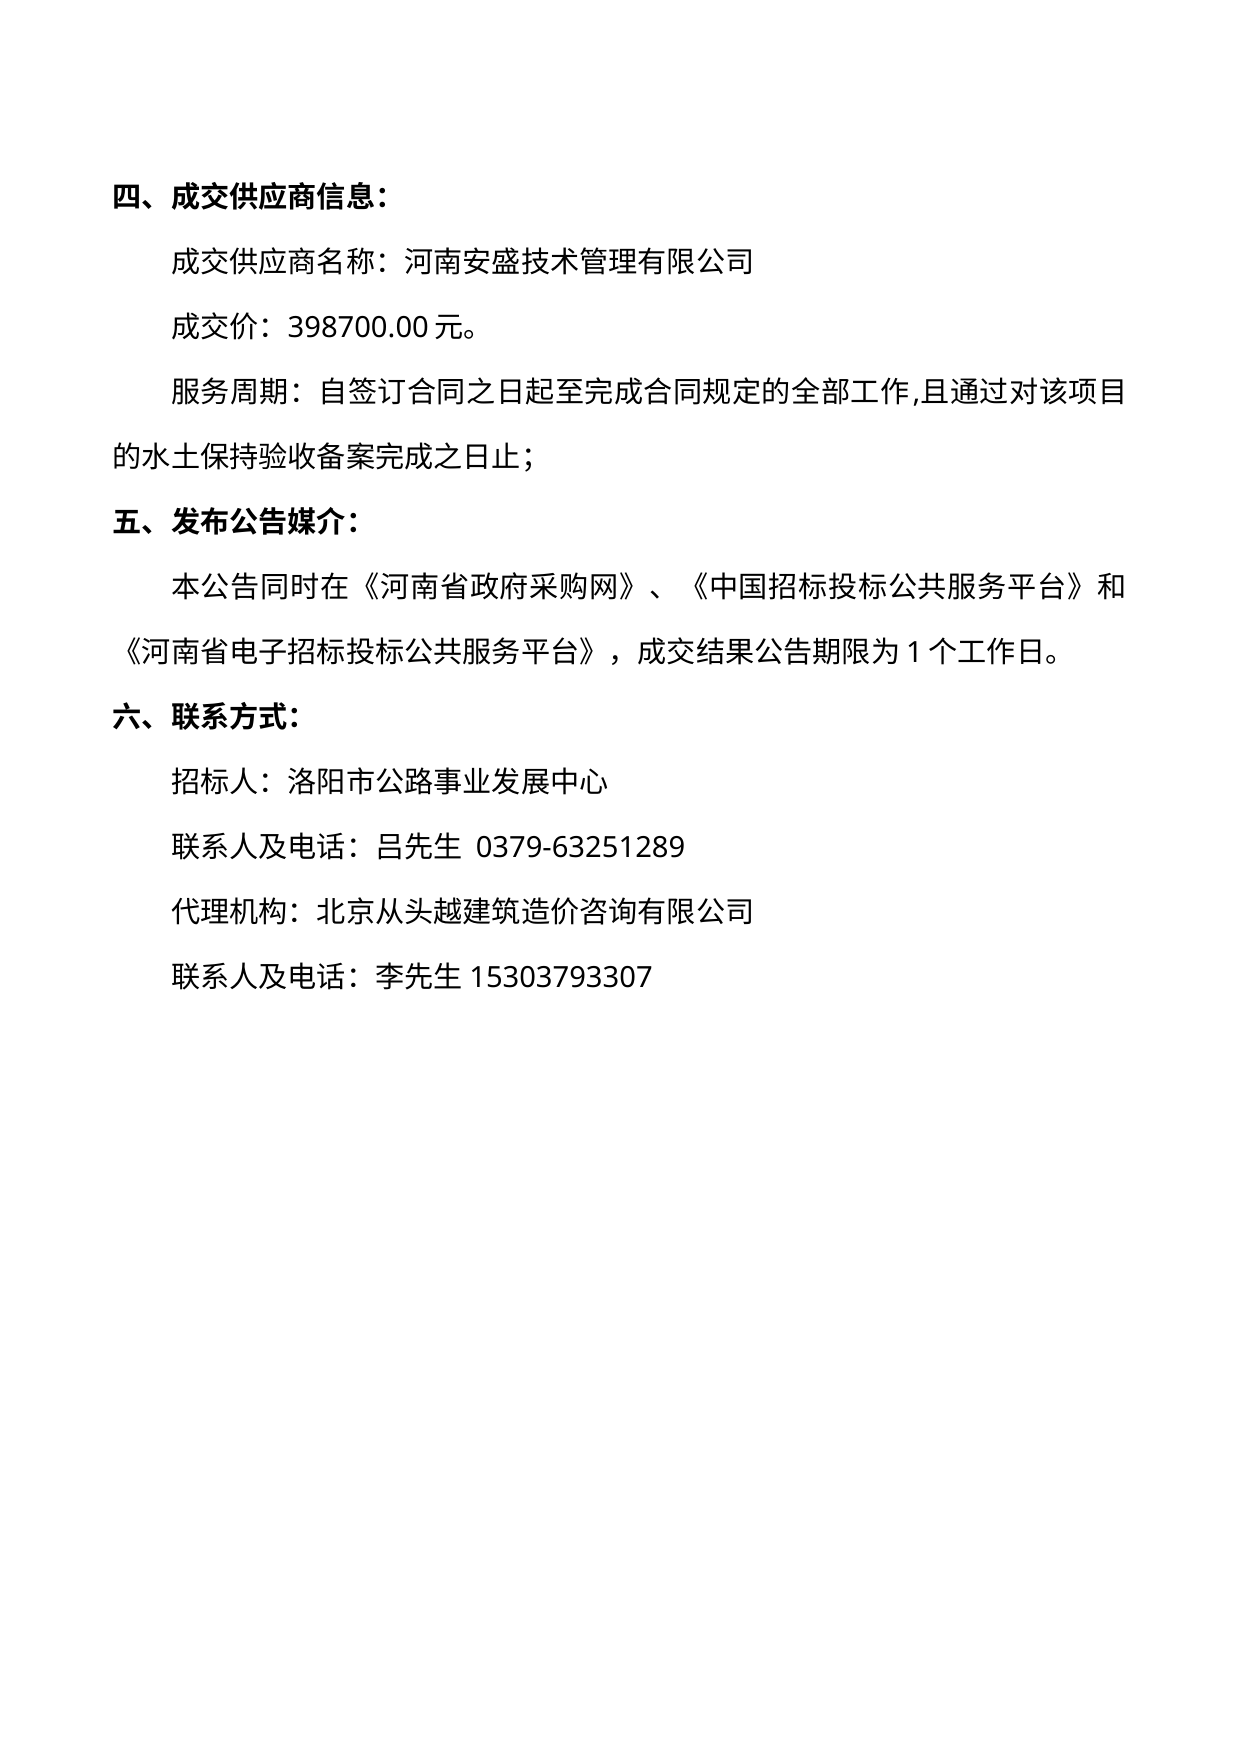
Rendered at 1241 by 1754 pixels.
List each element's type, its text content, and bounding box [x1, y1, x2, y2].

text 成交供应商名称：河南安盛技术管理有限公司 [112, 227, 1128, 292]
text 成交价：398700.00元。 [112, 292, 1128, 357]
text 招标人：洛阳市公路事业发展中心 [112, 747, 1128, 812]
text 五、发布公告媒介： [112, 487, 1128, 552]
text 六、联系方式： [112, 682, 1128, 747]
text 四、成交供应商信息： [112, 162, 1128, 227]
text 服务周期：自签订合同之日起至完成合同规定的全部工作,且通过对该项目的水土保持验收备案完成之日止； [112, 357, 1128, 487]
text 联系人及电话：吕先生 0379-63251289 [112, 812, 1128, 877]
text 代理机构：北京从头越建筑造价咨询有限公司 [112, 877, 1128, 942]
text 联系人及电话：李先生 15303793307 [112, 942, 1128, 1007]
text 本公告同时在《河南省政府采购网》、《中国招标投标公共服务平台》和《河南省电子招标投标公共服务平台》，成交结果公告期限为1个工作日。 [112, 552, 1128, 682]
